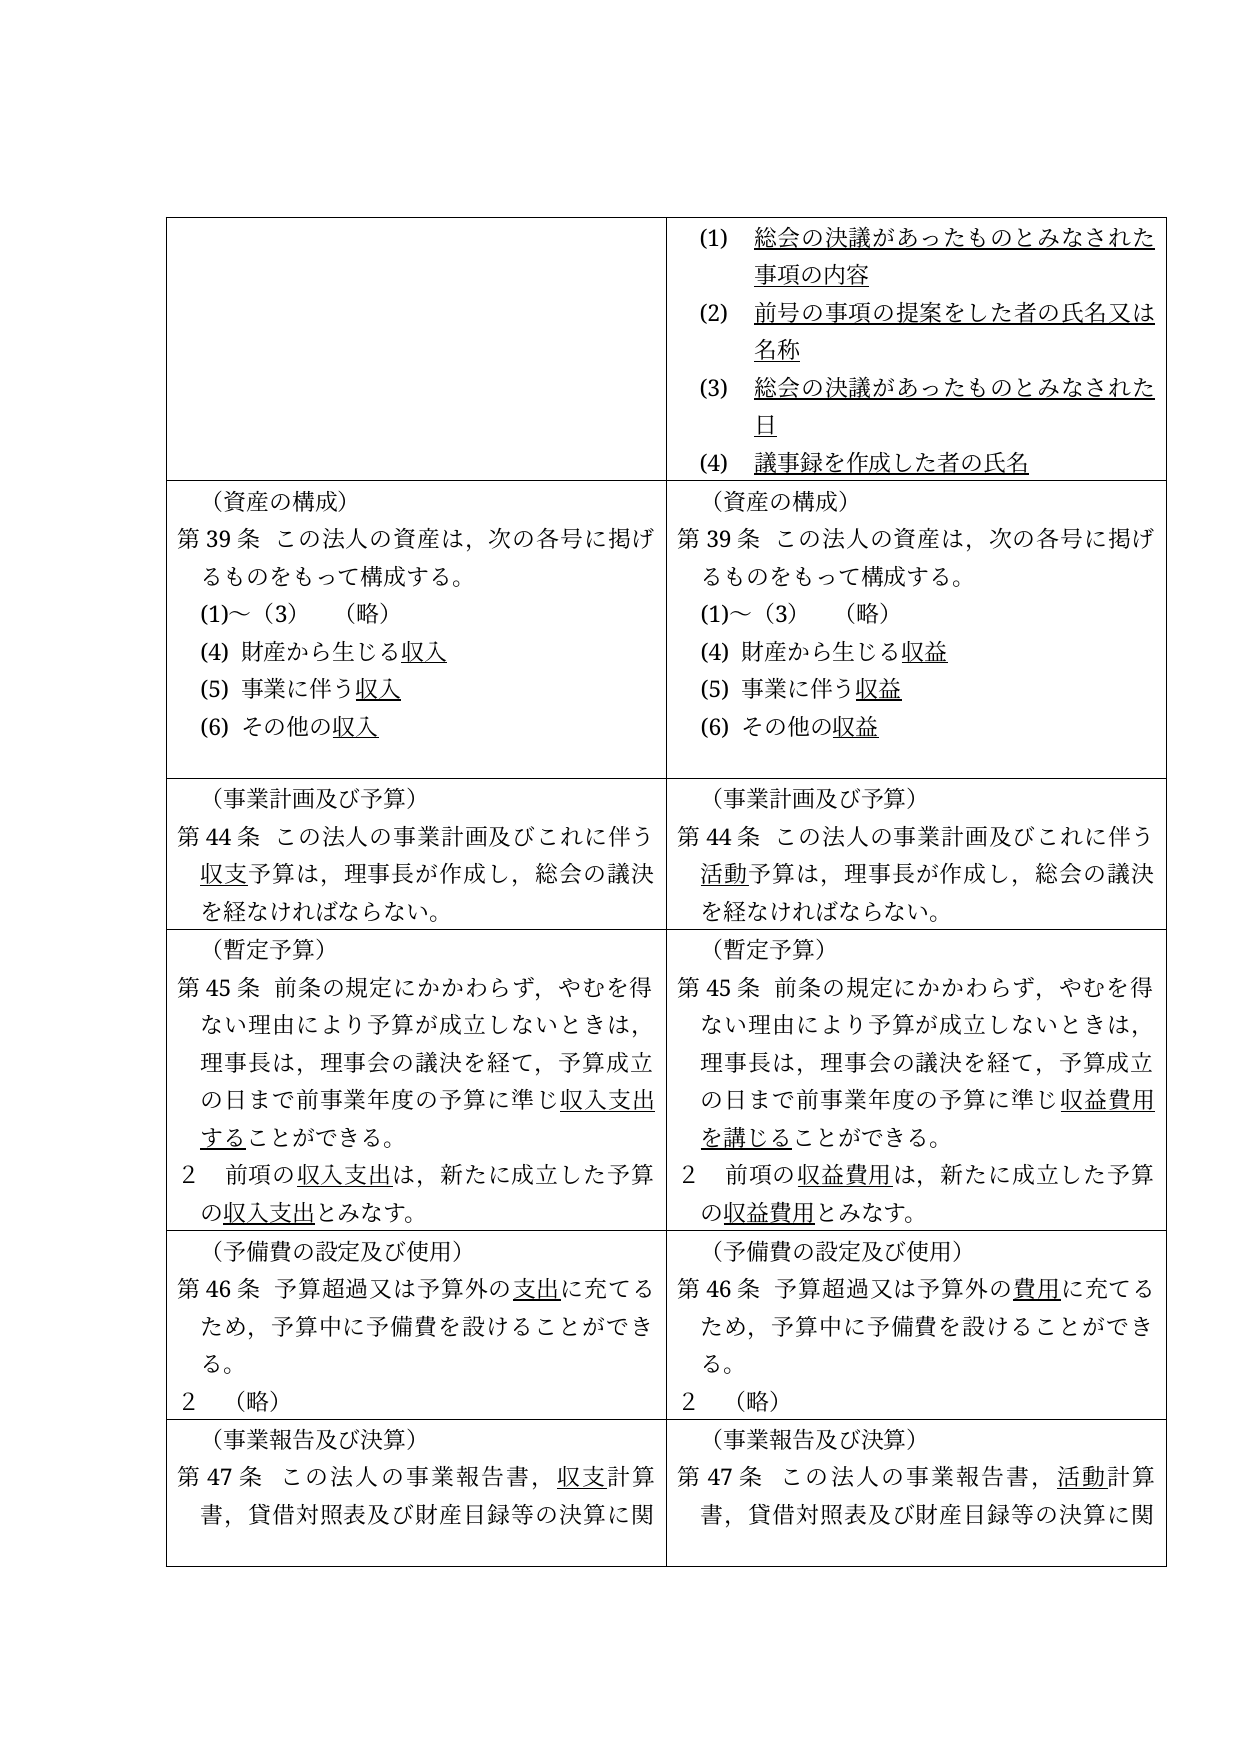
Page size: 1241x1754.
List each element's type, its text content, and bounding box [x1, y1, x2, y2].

table_cell （資産の構成） 第39条 この法人の資産は，次の各号に掲げるものをもって構成する。 (1)～（3） （略） (4) 財産から生じる収益 (5) 事業に伴う収益 (6) その他の収益 [667, 481, 1166, 778]
table_cell （予備費の設定及び使用） 第46条 予算超過又は予算外の費用に充てるため，予算中に予備費を設けることができる。 ２ （略） [667, 1231, 1166, 1419]
table_cell （事業計画及び予算） 第44条 この法人の事業計画及びこれに伴う収支予算は，理事長が作成し，総会の議決を経なければならない。 [167, 779, 666, 929]
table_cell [167, 218, 666, 480]
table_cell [667, 218, 1166, 480]
table_cell （事業計画及び予算） 第44条 この法人の事業計画及びこれに伴う活動予算は，理事長が作成し，総会の議決を経なければならない。 [667, 779, 1166, 929]
table_cell （予備費の設定及び使用） 第46条 予算超過又は予算外の支出に充てるため，予算中に予備費を設けることができる。 ２ （略） [167, 1231, 666, 1419]
table_cell （資産の構成） 第39条 この法人の資産は，次の各号に掲げるものをもって構成する。 (1)～（3） （略） (4) 財産から生じる収入 (5) 事業に伴う収入 (6) その他の収入 [167, 481, 666, 778]
table_cell （暫定予算） 第45条 前条の規定にかかわらず，やむを得ない理由により予算が成立しないときは，理事長は，理事会の議決を経て，予算成立の日まで前事業年度の予算に準じ収益費用を講じることができる。 ２ 前項の収益費用は，新たに成立した予算の収益費用とみなす。 [667, 930, 1166, 1230]
table_cell （暫定予算） 第45条 前条の規定にかかわらず，やむを得ない理由により予算が成立しないときは，理事長は，理事会の議決を経て，予算成立の日まで前事業年度の予算に準じ収入支出することができる。 ２ 前項の収入支出は，新たに成立した予算の収入支出とみなす。 [167, 930, 666, 1230]
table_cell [667, 1420, 1166, 1566]
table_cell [167, 1420, 666, 1566]
